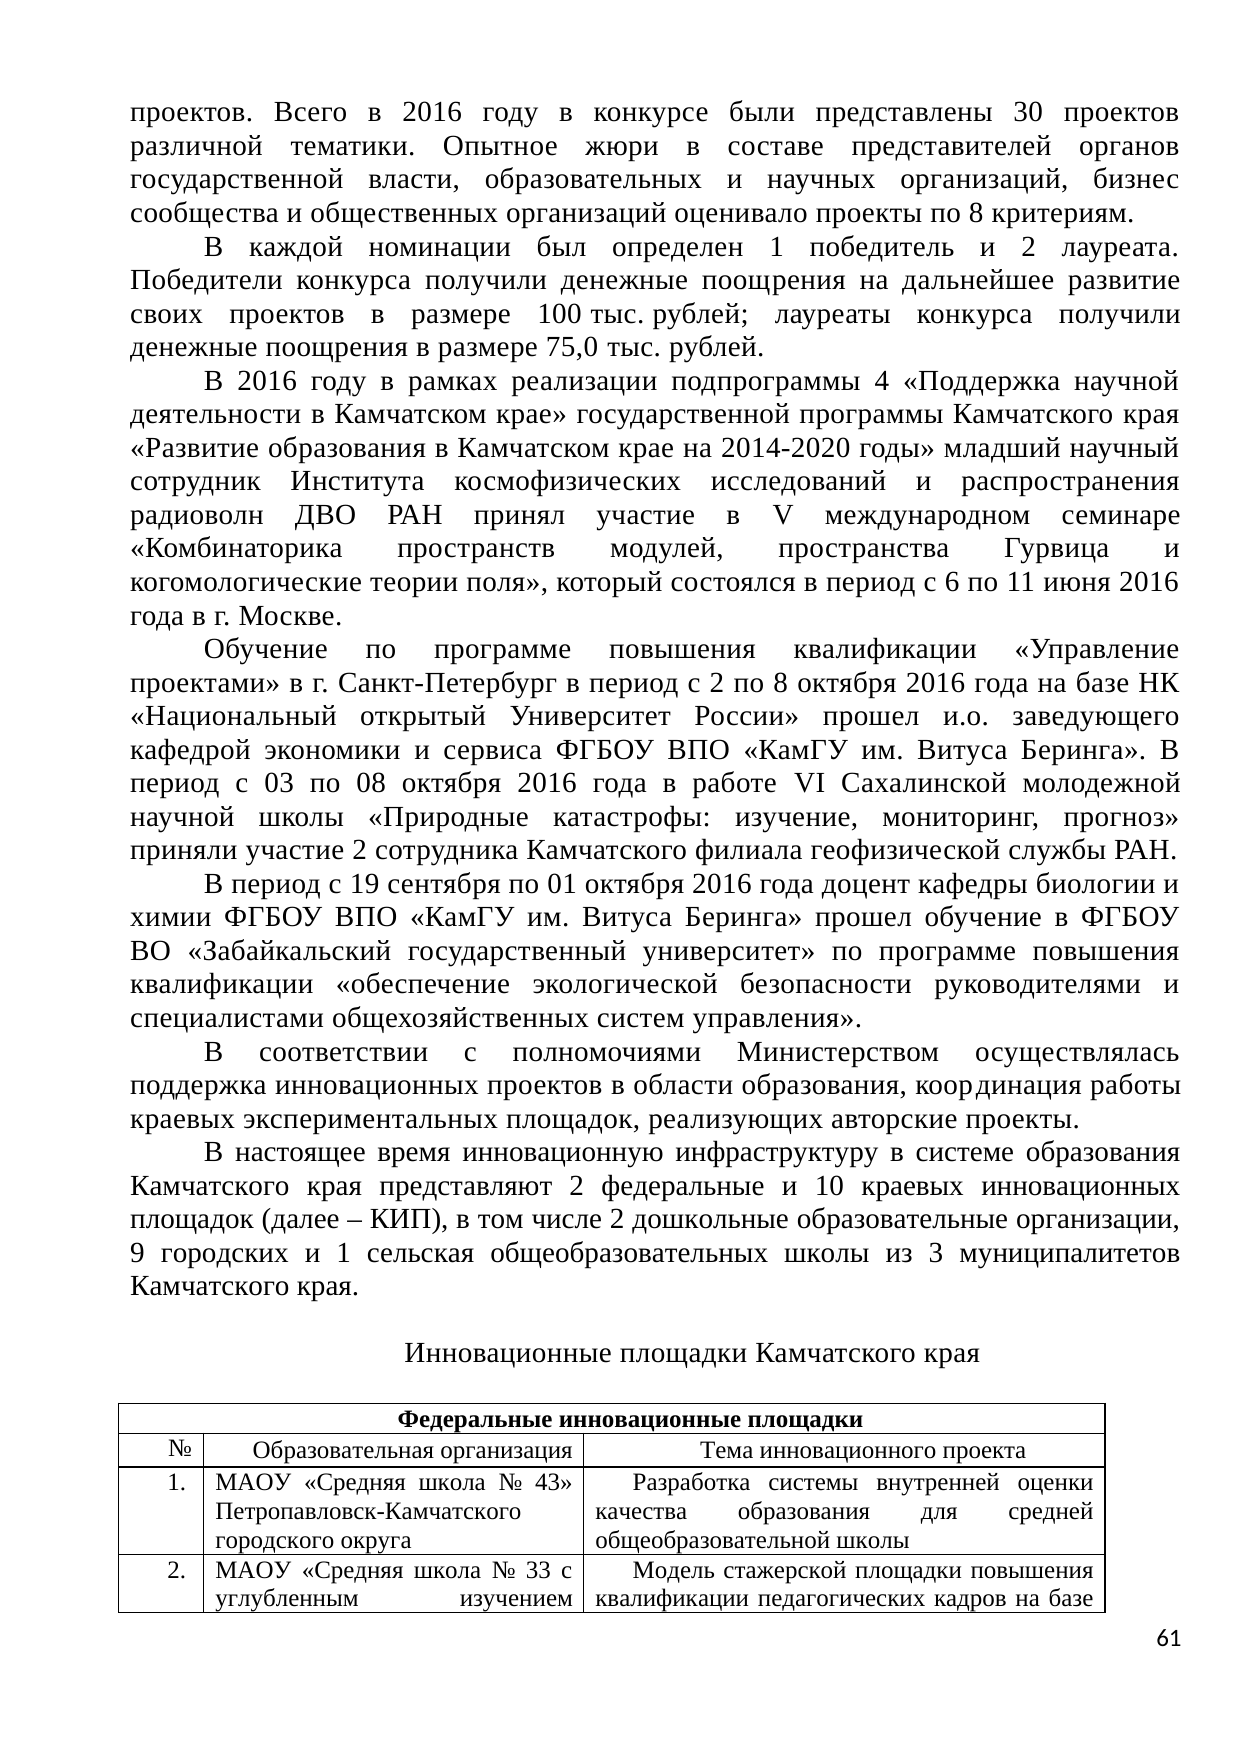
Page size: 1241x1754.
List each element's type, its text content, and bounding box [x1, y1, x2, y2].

table_cell 2. [119, 1555, 203, 1612]
text В соответствии с полномочиями Министерством осуществлялась поддержка инновационных проектов в области образования, координация работы краевых экспериментальных площадок, реализующих авторские проекты. [130, 1034, 1181, 1134]
text Инновационные площадки Камчатского края [130, 1336, 1181, 1369]
text В 2016 году в рамках реализации подпрограммы 4 «Поддержка научной деятельности в Камчатском крае» государственной программы Камчатского края «Развитие образования в Камчатском крае на 2014-2020 годы» младший научный сотрудник Института космофизических исследований и распространения радиоволн ДВО РАН принял участие в V международном семинаре «Комбинаторика пространств модулей, пространства Гурвица и когомологические теории поля», который состоялся в период с 6 по 11 июня 2016 года в г. Москве. [130, 363, 1181, 631]
text Обучение по программе повышения квалификации «Управление проектами» в г. Санкт-Петербург в период с 2 по 8 октября 2016 года на базе НК «Национальный открытый Университет России» прошел и.о. заведующего кафедрой экономики и сервиса ФГБОУ ВПО «КамГУ им. Витуса Беринга». В период с 03 по 08 октября 2016 года в работе VI Сахалинской молодежной научной школы «Природные катастрофы: изучение, мониторинг, прогноз» приняли участие 2 сотрудника Камчатского филиала геофизической службы РАН. [130, 631, 1181, 866]
text В каждой номинации был определен 1 победитель и 2 лауреата. Победители конкурса получили денежные поощрения на дальнейшее развитие своих проектов в размере 100 тыс. рублей; лауреаты конкурса получили денежные поощрения в размере 75,0 тыс. рублей. [130, 229, 1181, 363]
table_cell МАОУ «Средняя школа № 43» Петропавловск-Камчатского городского округа [204, 1468, 583, 1554]
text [130, 94, 1181, 229]
table_cell 1. [119, 1468, 203, 1554]
table_header Федеральные инновационные площадки [119, 1404, 1104, 1432]
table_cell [204, 1555, 583, 1612]
table_cell № [119, 1434, 203, 1466]
table_cell Разработка системы внутренней оценки качества образования для средней общеобразовательной школы [584, 1468, 1104, 1554]
text В настоящее время инновационную инфраструктуру в системе образования Камчатского края представляют 2 федеральные и 10 краевых инновационных площадок (далее – КИП), в том числе 2 дошкольные образовательные организации, 9 городских и 1 сельская общеобразовательных школы из 3 муниципалитетов Камчатского края. [130, 1134, 1181, 1302]
text В период с 19 сентября по 01 октября 2016 года доцент кафедры биологии и химии ФГБОУ ВПО «КамГУ им. Витуса Беринга» прошел обучение в ФГБОУ ВО «Забайкальский государственный университет» по программе повышения квалификации «обеспечение экологической безопасности руководителями и специалистами общехозяйственных систем управления». [130, 866, 1181, 1034]
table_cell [584, 1555, 1104, 1612]
table_cell Тема инновационного проекта [584, 1434, 1104, 1466]
table_cell Образовательная организация [204, 1434, 583, 1466]
